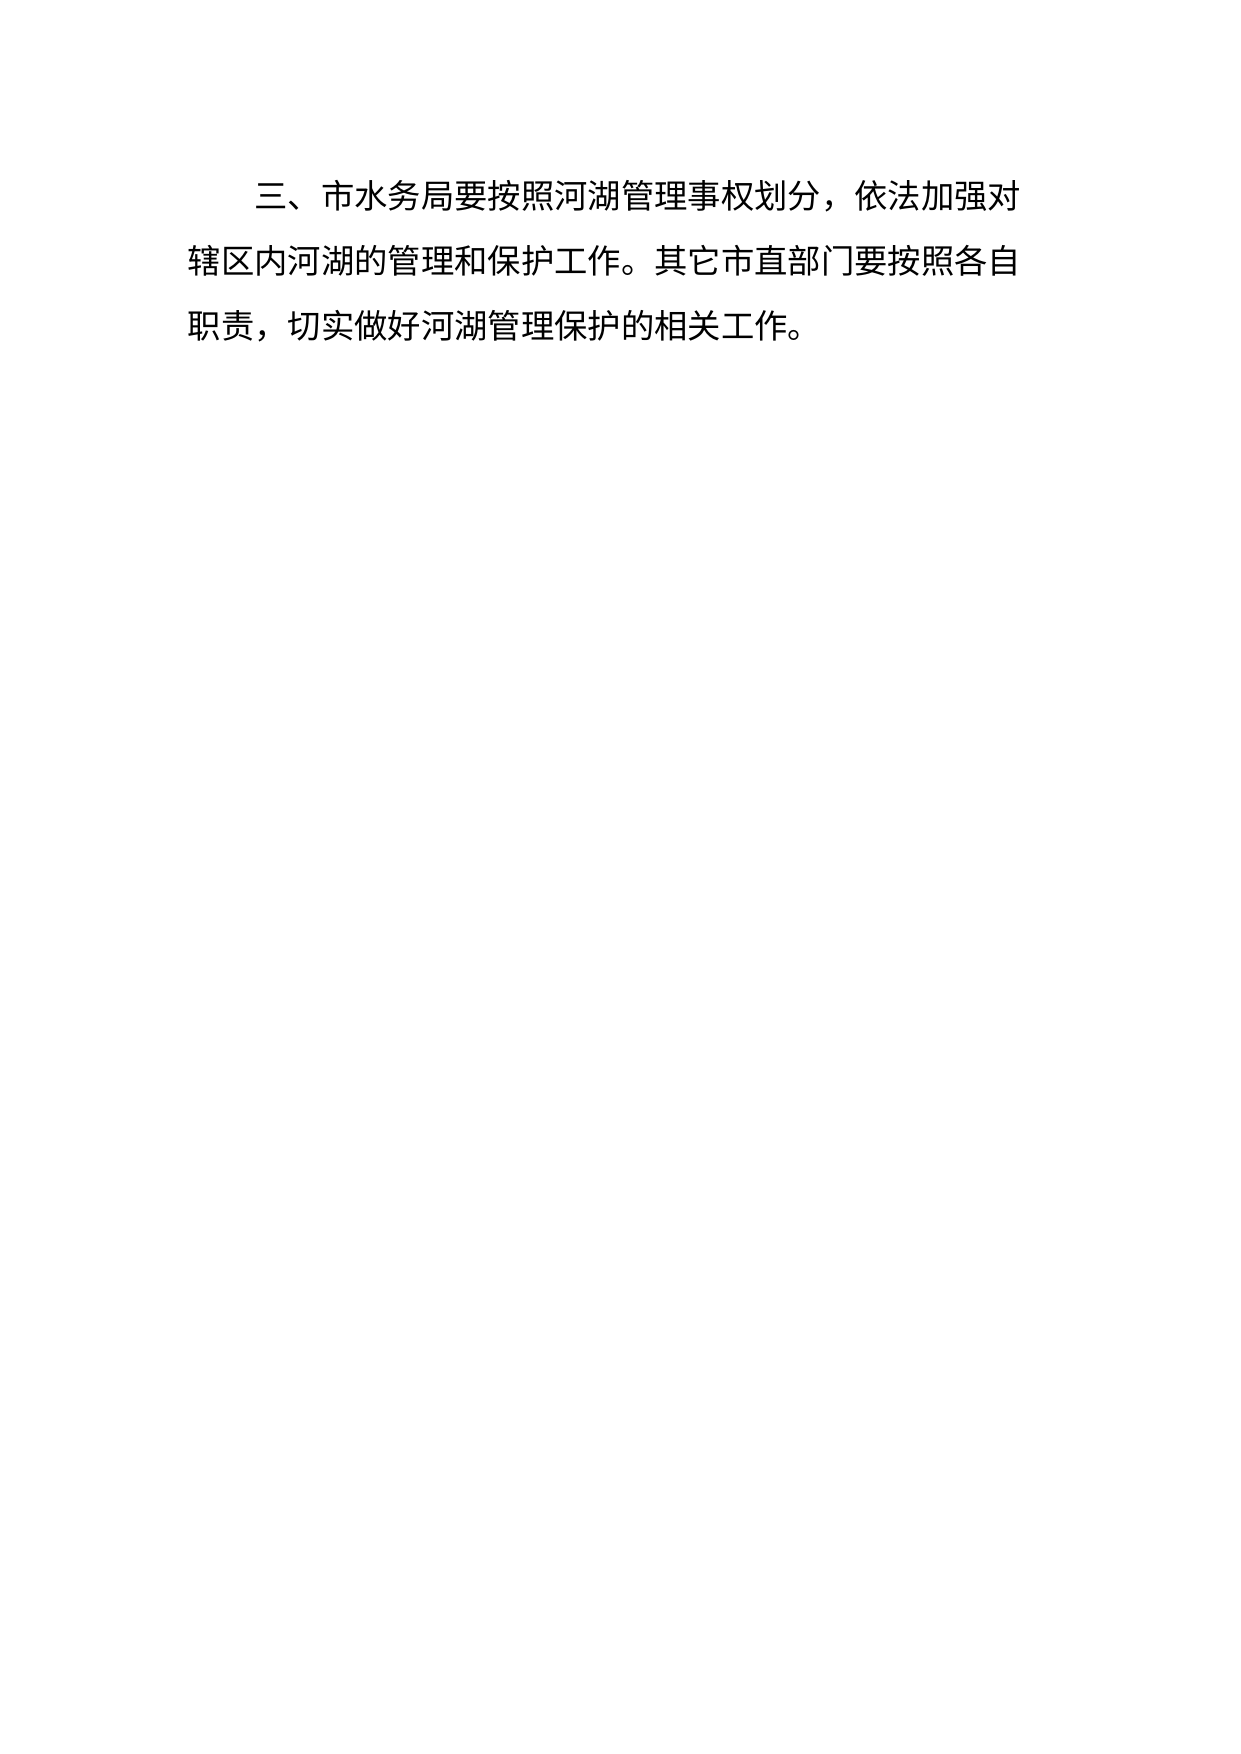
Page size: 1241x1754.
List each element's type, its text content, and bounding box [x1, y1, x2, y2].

text 三、市水务局要按照河湖管理事权划分，依法加强对辖区内河湖的管理和保护工作。其它市直部门要按照各自职责，切实做好河湖管理保护的相关工作。 [187, 162, 1053, 357]
